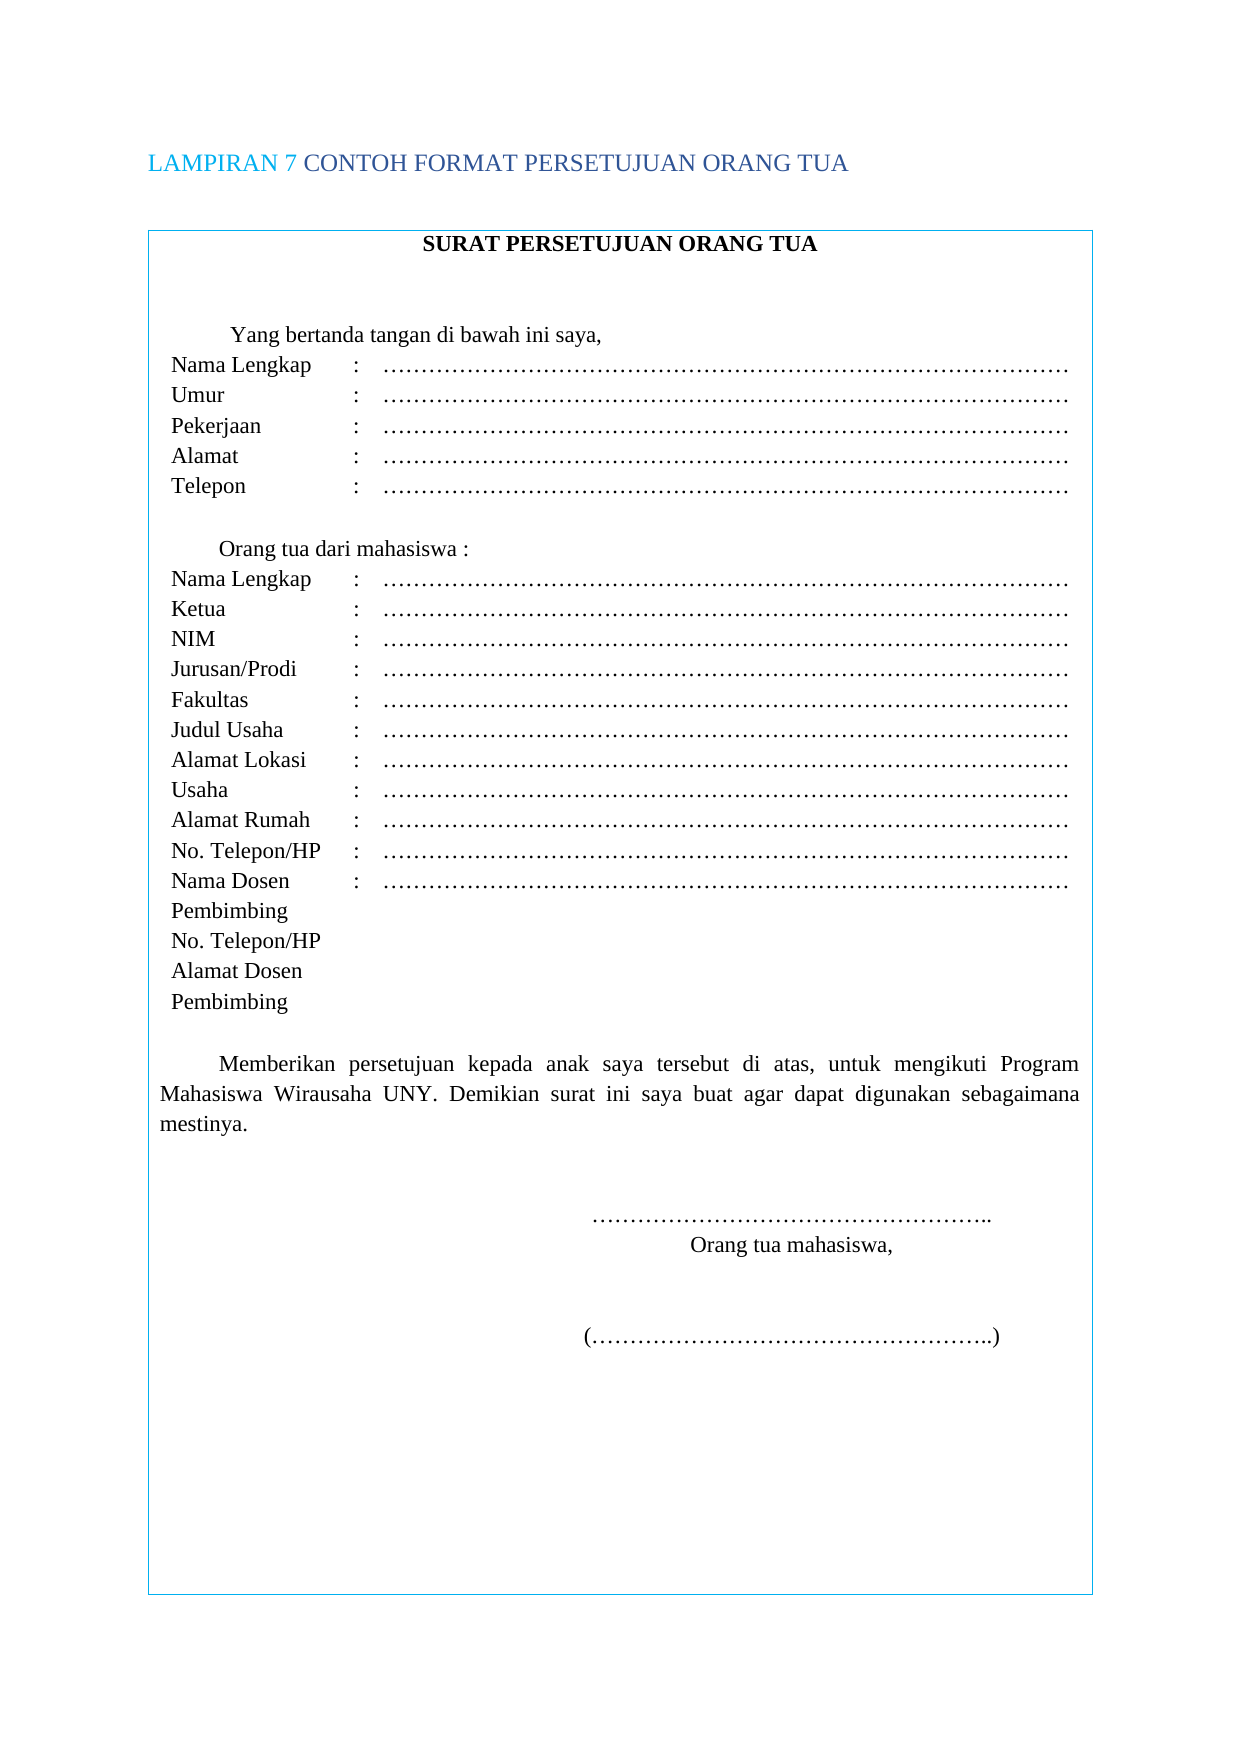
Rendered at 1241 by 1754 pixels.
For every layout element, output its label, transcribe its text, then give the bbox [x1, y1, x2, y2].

table_header SURAT PERSETUJUAN ORANG TUA Yang bertanda tangan di bawah ini saya, Orang tua dari mahasiswa : Memberikan persetujuan kepada anak saya tersebut di atas, untuk mengikuti Program Mahasiswa Wirausaha UNY. Demikian surat ini saya buat agar dapat digunakan sebagaimana mestinya. [149, 231, 1092, 1594]
picture [272, 155, 277, 165]
subtitle LAMPIRAN 7 CONTOH FORMAT PERSETUJUAN ORANG TUA [148, 148, 1092, 176]
